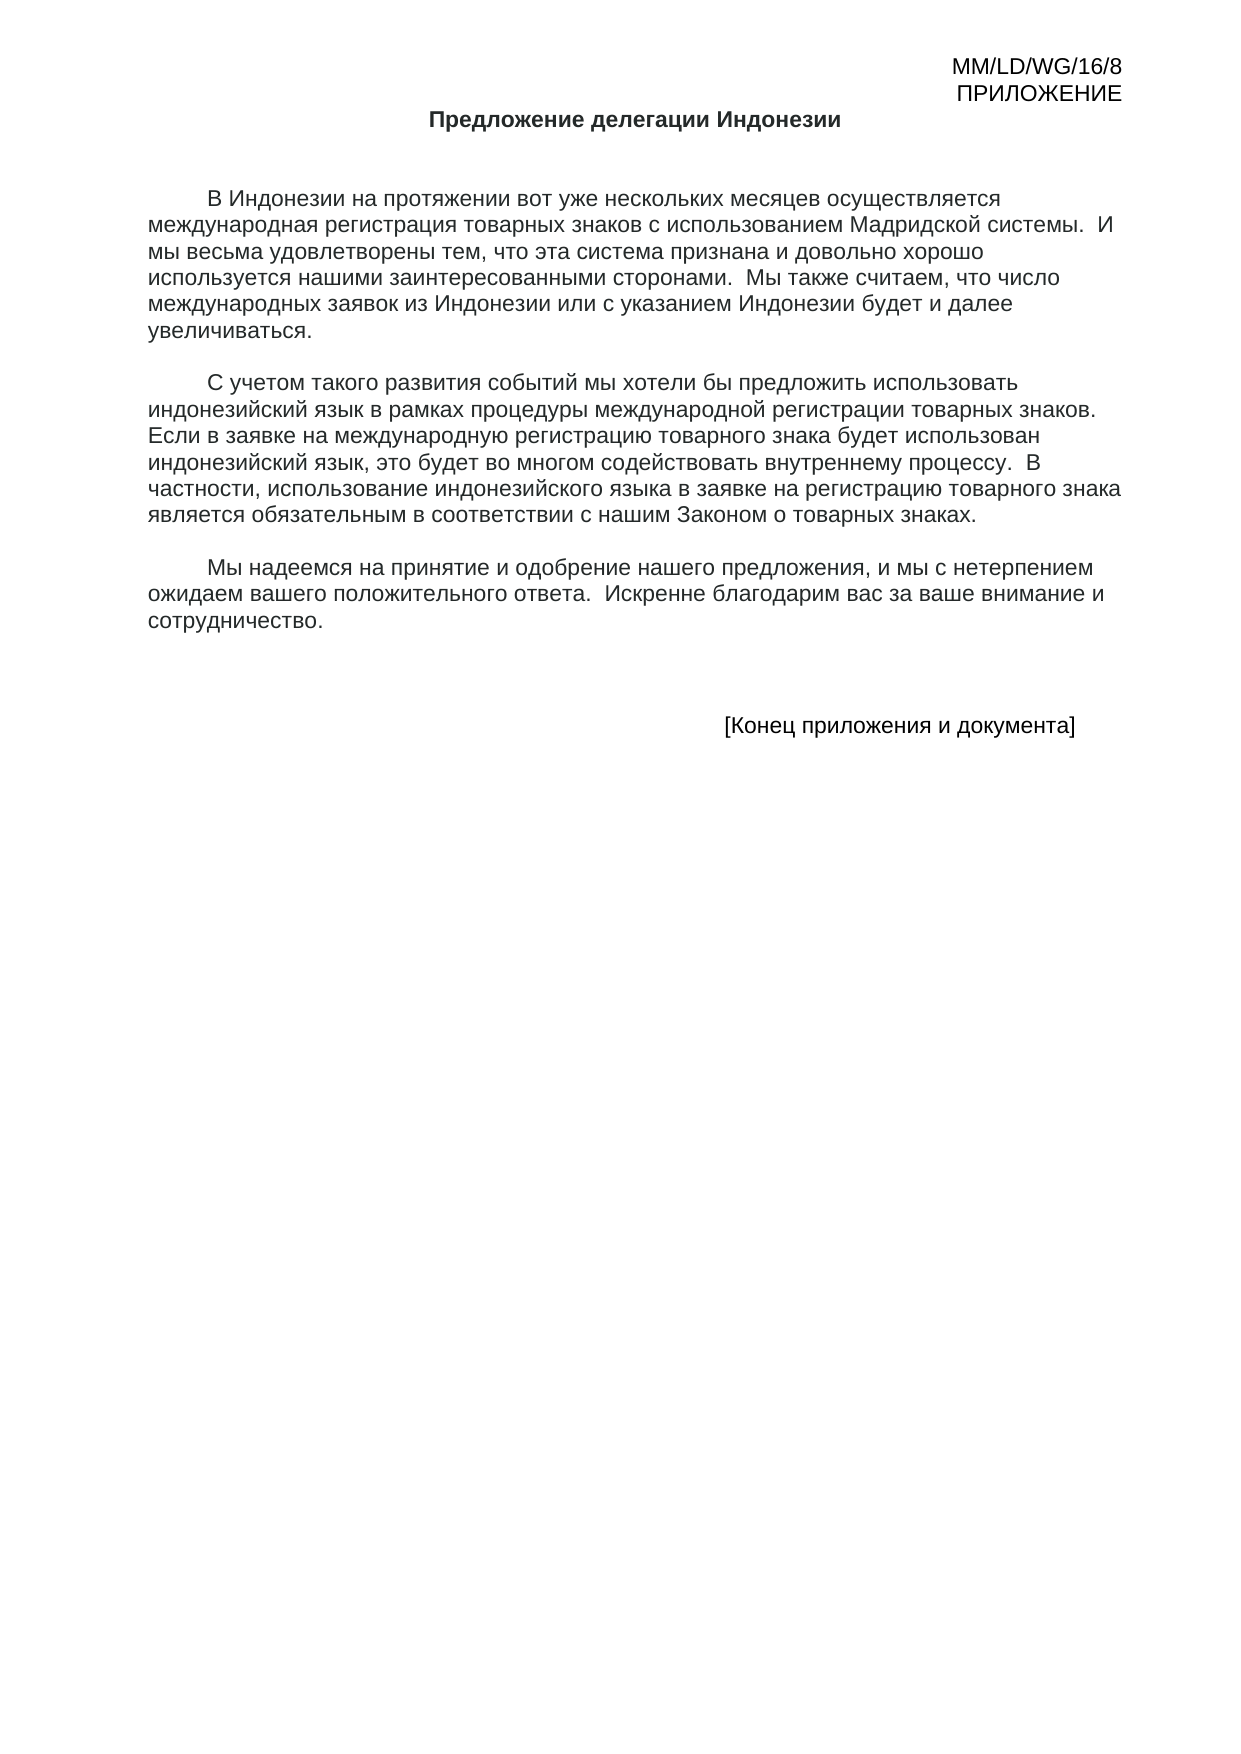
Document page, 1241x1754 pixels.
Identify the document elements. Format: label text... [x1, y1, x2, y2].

text С учетом такого развития событий мы хотели бы предложить использовать индонезийский язык в рамках процедуры международной регистрации товарных знаков. Если в заявке на международную регистрацию товарного знака будет использован индонезийский язык, это будет во многом содействовать внутреннему процессу. В частности, использование индонезийского языка в заявке на регистрацию товарного знака является обязательным в соответствии с нашим Законом о товарных знаках. [148, 369, 1122, 527]
text [Конец приложения и документа] [724, 712, 1122, 738]
text Предложение делегации Индонезии [148, 106, 1122, 132]
text В Индонезии на протяжении вот уже нескольких месяцев осуществляется международная регистрация товарных знаков с использованием Мадридской системы. И мы весьма удовлетворены тем, что эта система признана и довольно хорошо используется нашими заинтересованными сторонами. Мы также считаем, что число международных заявок из Индонезии или с указанием Индонезии будет и далее увеличиваться. [148, 185, 1122, 343]
text Мы надеемся на принятие и одобрение нашего предложения, и мы с нетерпением ожидаем вашего положительного ответа. Искренне благодарим вас за ваше внимание и сотрудничество. [148, 554, 1122, 633]
